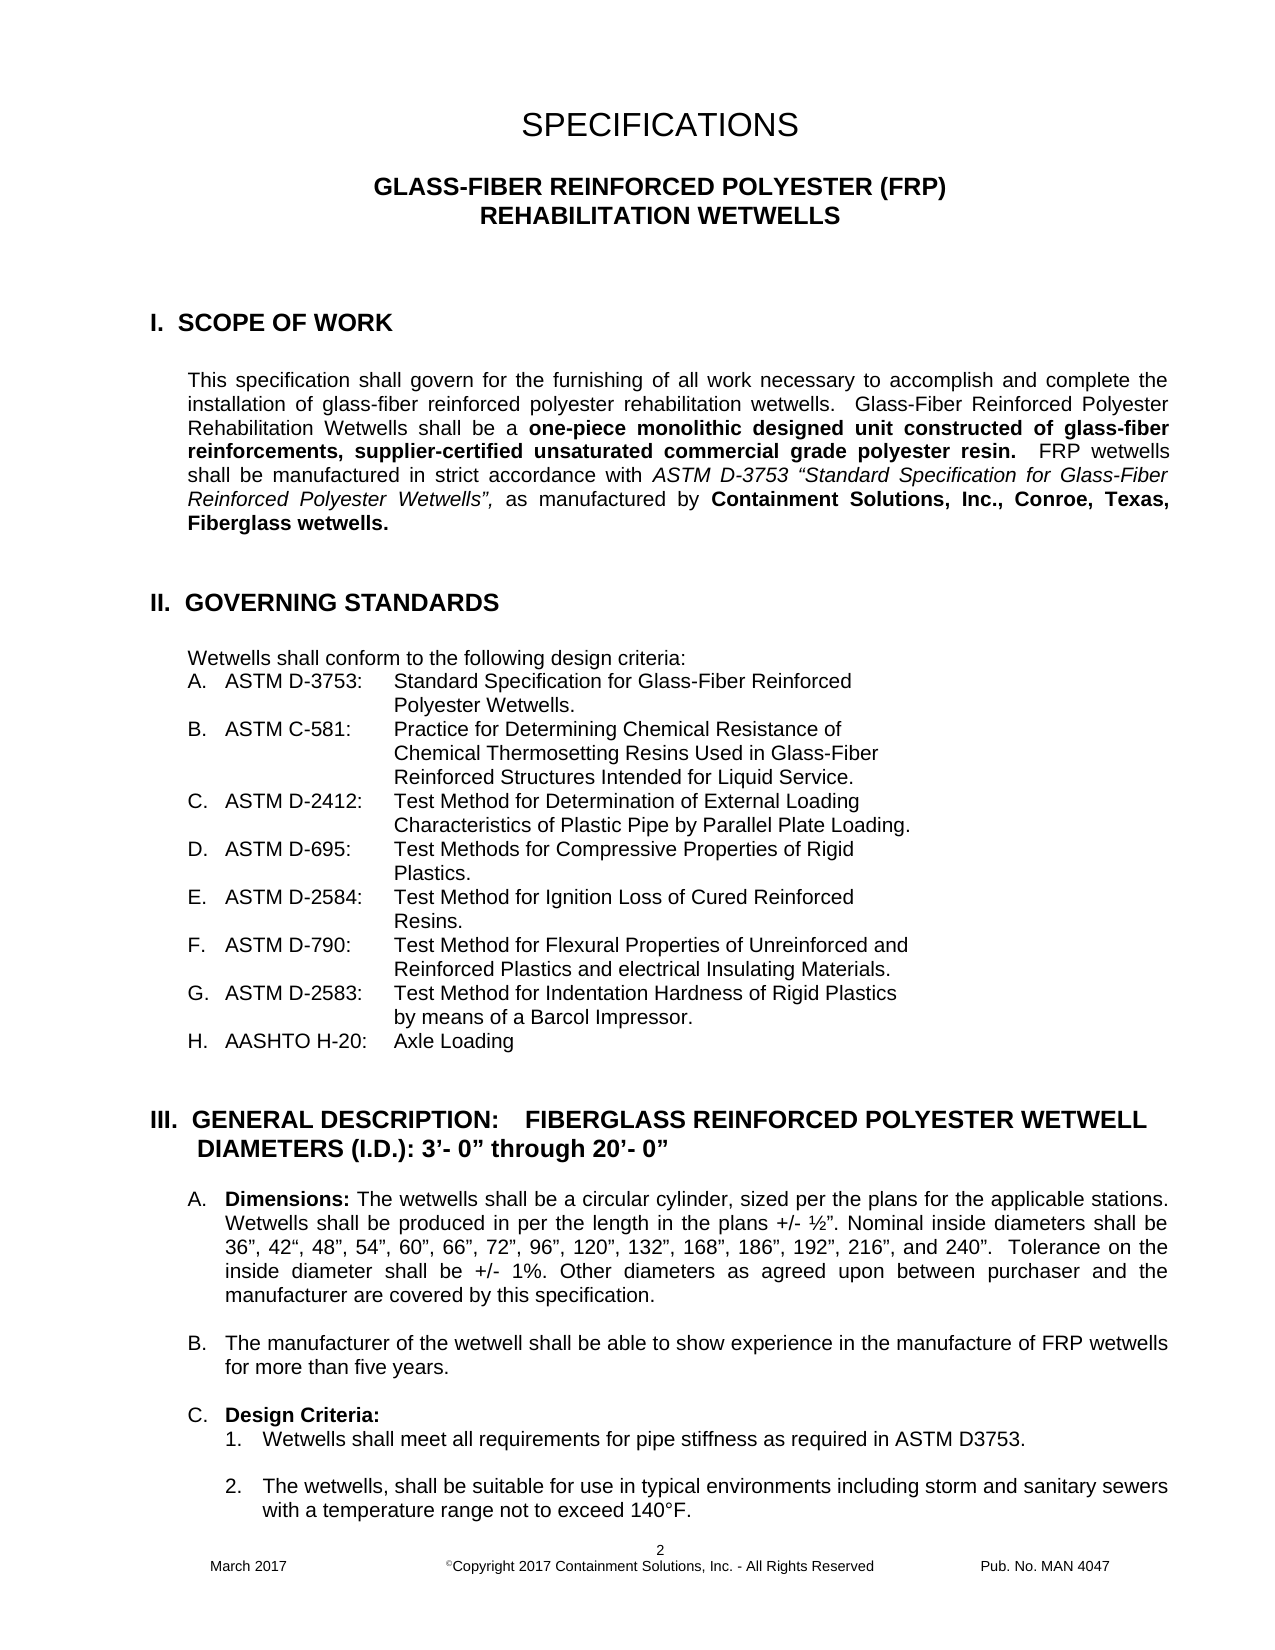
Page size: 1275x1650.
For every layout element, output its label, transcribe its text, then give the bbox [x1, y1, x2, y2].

list Dimensions: The wetwells shall be a circular cylinder, sized per the plans for the applicable stations. Wetwells shall be produced in per the length in the plans +/- ½”. Nominal inside diameters shall be 36”, 42“, 48”, 54”, 60”, 66”, 72”, 96”, 120”, 132”, 168”, 186”, 192”, 216”, and 240”. Tolerance on the inside diameter shall be +/- 1%. Other diameters as agreed upon between purchaser and the manufacturer are covered by this specification. [187, 1187, 1170, 1307]
list III. GENERAL DESCRIPTION: FIBERGLASS REINFORCED POLYESTER WETWELL DIAMETERS (I.D.): 3’- 0” through 20’- 0” [150, 1105, 1170, 1163]
text A. ASTM D-3753: Standard Specification for Glass-Fiber Reinforced Polyester Wetwells. [187, 669, 1170, 717]
text REHABILITATION WETWELLS [150, 201, 1170, 230]
text C. ASTM D-2412: Test Method for Determination of External Loading Characteristics of Plastic Pipe by Parallel Plate Loading. [187, 789, 1170, 837]
text H. AASHTO H-20: Axle Loading [187, 1029, 1170, 1053]
list Wetwells shall meet all requirements for pipe stiffness as required in ASTM D3753. [225, 1426, 1170, 1450]
list The wetwells, shall be suitable for use in typical environments including storm and sanitary sewers with a temperature range not to exceed 140°F. [225, 1474, 1170, 1522]
text B. ASTM C-581: Practice for Determining Chemical Resistance of Chemical Thermosetting Resins Used in Glass-Fiber Reinforced Structures Intended for Liquid Service. [187, 717, 1170, 789]
text SPECIFICATIONS [150, 105, 1170, 143]
list The manufacturer of the wetwell shall be able to show experience in the manufacture of FRP wetwells for more than five years. [187, 1331, 1170, 1378]
text D. ASTM D-695: Test Methods for Compressive Properties of Rigid Plastics. [187, 837, 1170, 885]
text II. GOVERNING STANDARDS [150, 588, 1170, 617]
text This specification shall govern for the furnishing of all work necessary to accomplish and complete the installation of glass-fiber reinforced polyester rehabilitation wetwells. Glass-Fiber Reinforced Polyester Rehabilitation Wetwells shall be a one-piece monolithic designed unit constructed of glass-fiber reinforcements, supplier-certified unsaturated commercial grade polyester resin. FRP wetwells shall be manufactured in strict accordance with ASTM D-3753 “Standard Specification for Glass-Fiber Reinforced Polyester Wetwells”, as manufactured by Containment Solutions, Inc., Conroe, Texas, Fiberglass wetwells. [150, 367, 1170, 535]
text E. ASTM D-2584: Test Method for Ignition Loss of Cured Reinforced Resins. [187, 885, 1170, 933]
subtitle I. SCOPE OF WORK [150, 308, 1170, 337]
text G. ASTM D-2583: Test Method for Indentation Hardness of Rigid Plastics by means of a Barcol Impressor. [187, 981, 1170, 1029]
text F. ASTM D-790: Test Method for Flexural Properties of Unreinforced and Reinforced Plastics and electrical Insulating Materials. [187, 933, 1170, 981]
list C. Design Criteria: [187, 1402, 1170, 1426]
text GLASS-FIBER REINFORCED POLYESTER (FRP) [150, 172, 1170, 201]
text Wetwells shall conform to the following design criteria: [150, 645, 1170, 669]
